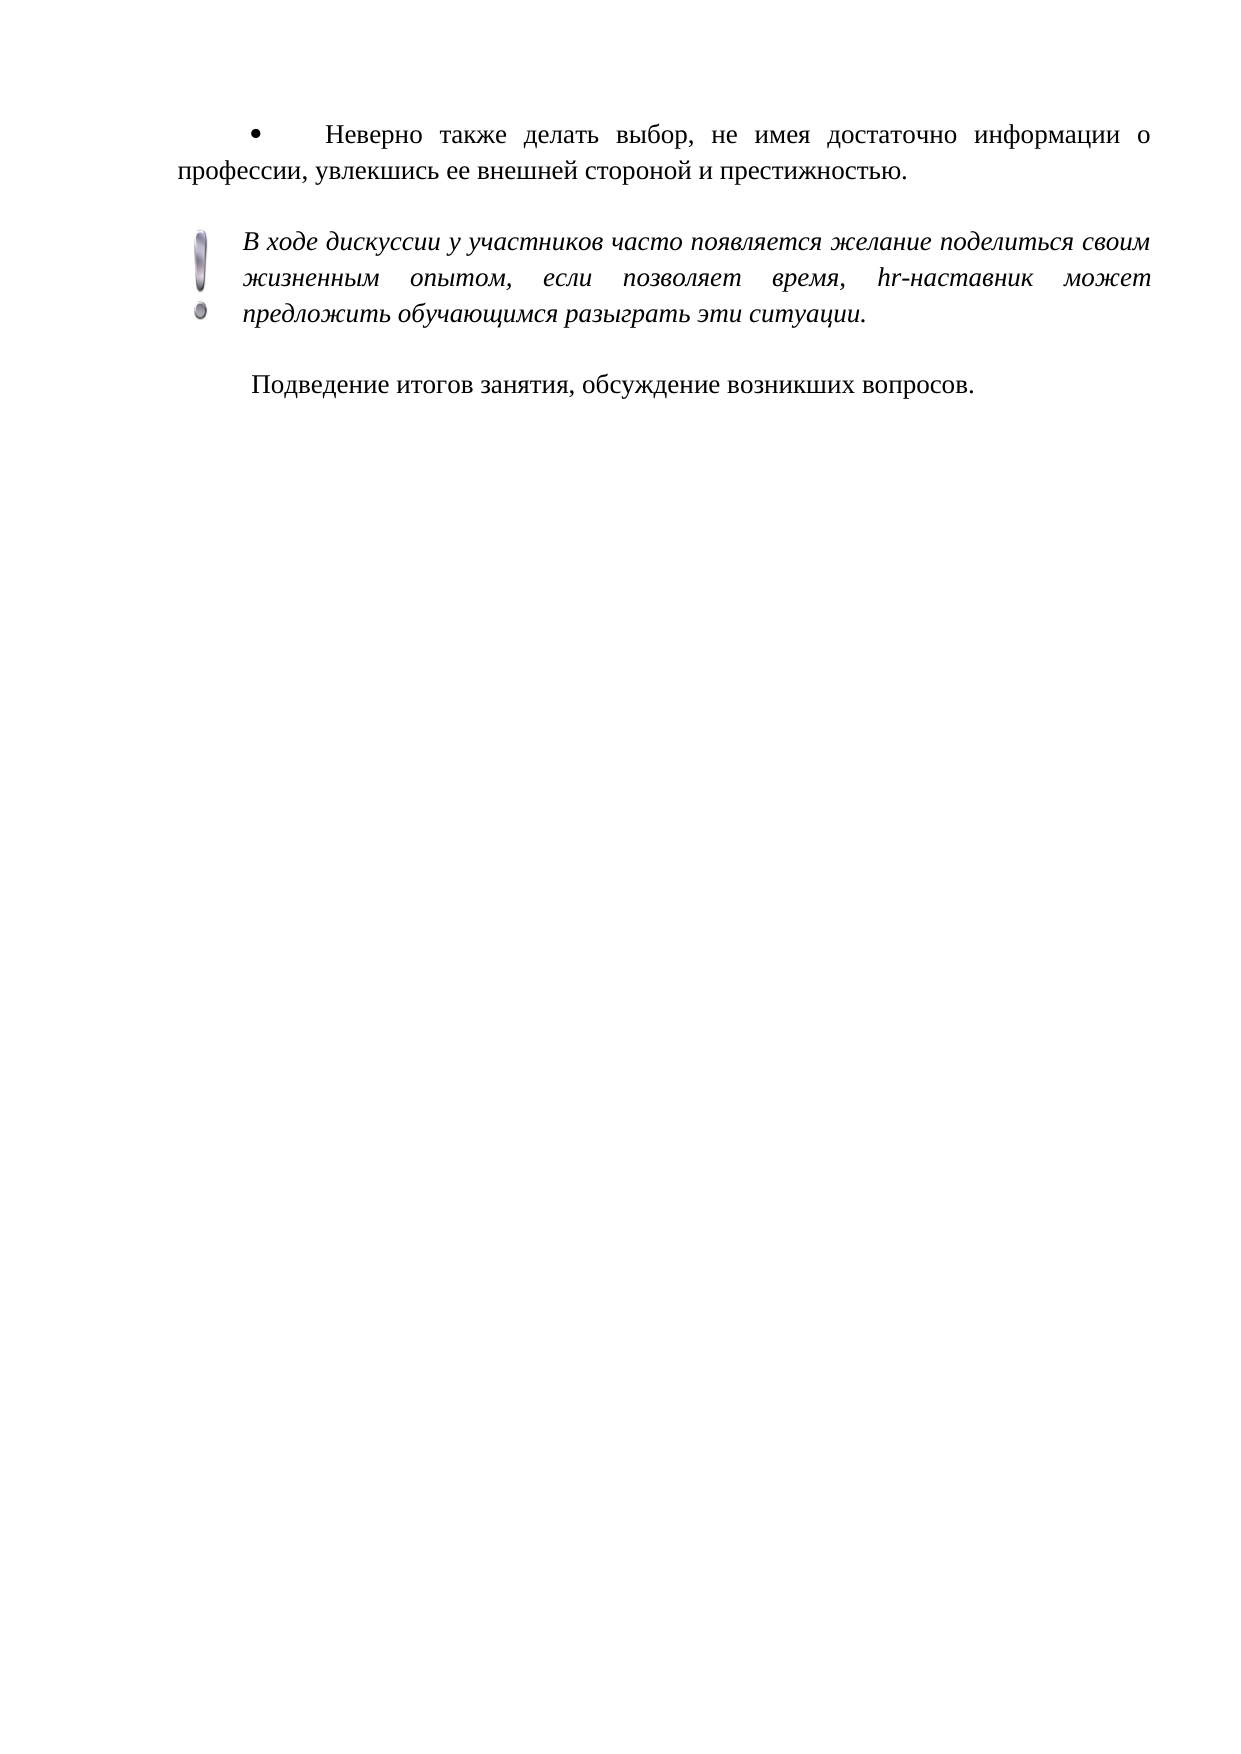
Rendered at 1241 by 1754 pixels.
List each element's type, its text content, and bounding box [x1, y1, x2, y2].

picture [176, 225, 224, 324]
text Подведение итогов занятия, обсуждение возникших вопросов. [177, 368, 1152, 399]
text В ходе дискуссии у участников часто появляется желание поделиться своим жизненным опытом, если позволяет время, hr-наставник может предложить обучающимся разыграть эти ситуации. [177, 225, 1152, 328]
list Неверно также делать выбор, не имея достаточно информации о профессии, увлекшись ее внешней стороной и престижностью. [177, 118, 1152, 185]
